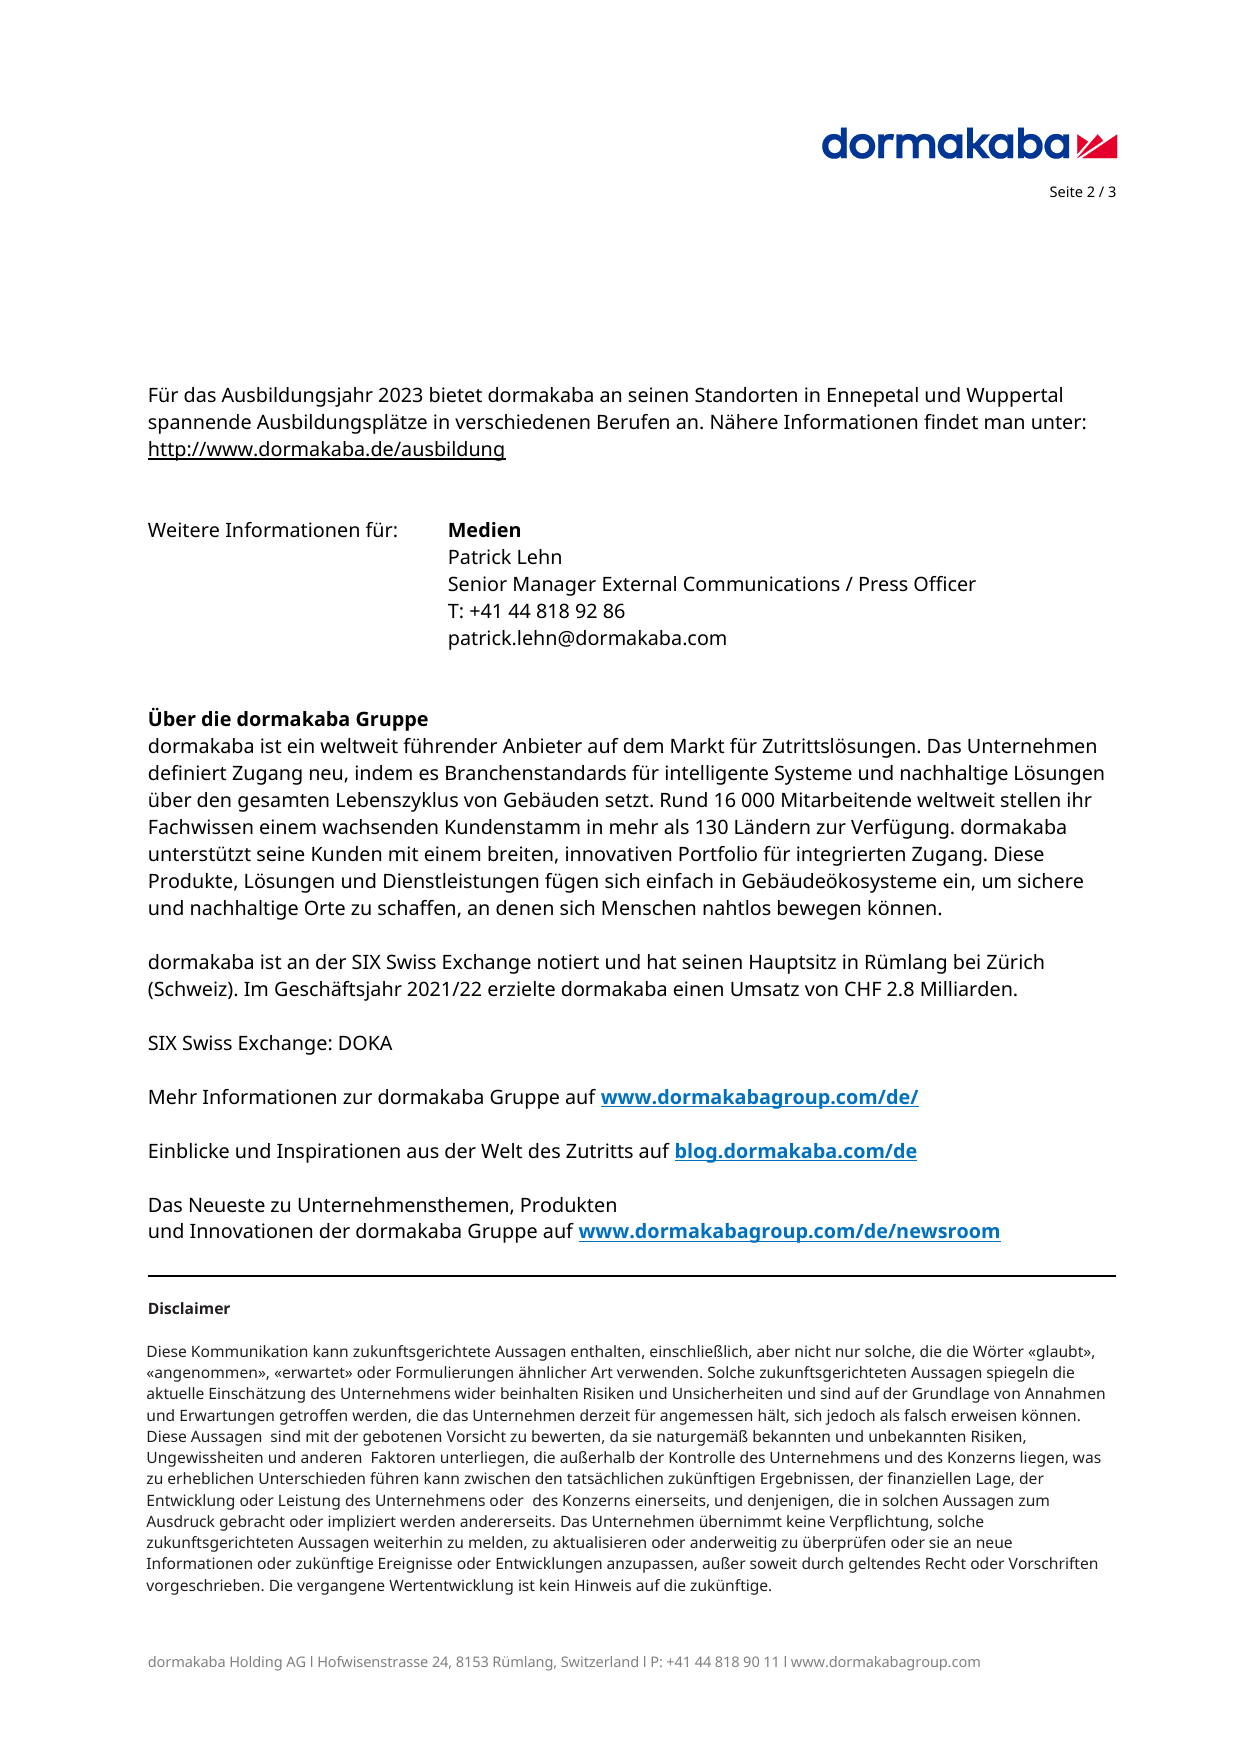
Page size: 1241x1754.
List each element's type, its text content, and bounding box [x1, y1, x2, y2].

text dormakaba ist an der SIX Swiss Exchange notiert und hat seinen Hauptsitz in Rümlang bei Zürich (Schweiz). Im Geschäftsjahr 2021/22 erzielte dormakaba einen Umsatz von CHF 2.8 Milliarden. [148, 948, 1116, 1002]
text Das Neueste zu Unternehmensthemen, Produkten [148, 1191, 1116, 1218]
text Weitere Informationen für: Medien [399, 516, 1116, 543]
text Mehr Informationen zur dormakaba Gruppe auf www.dormakabagroup.com/de/ [148, 1083, 1116, 1110]
text T: +41 44 818 92 86 [148, 597, 1116, 624]
text dormakaba ist ein weltweit führender Anbieter auf dem Markt für Zutrittslösungen. Das Unternehmen definiert Zugang neu, indem es Branchenstandards für intelligente Systeme und nachhaltige Lösungen über den gesamten Lebenszyklus von Gebäuden setzt. Rund 16 000 Mitarbeitende weltweit stellen ihr Fachwissen einem wachsenden Kundenstamm in mehr als 130 Ländern zur Verfügung. dormakaba unterstützt seine Kunden mit einem breiten, innovativen Portfolio für integrierten Zugang. Diese Produkte, Lösungen und Dienstleistungen fügen sich einfach in Gebäudeökosysteme ein, um sichere und nachhaltige Orte zu schaffen, an denen sich Menschen nahtlos bewegen können. [148, 732, 1116, 921]
text Über die dormakaba Gruppe [148, 705, 1116, 732]
text Senior Manager External Communications / Press Officer [148, 570, 1116, 597]
text Diese Kommunikation kann zukunftsgerichtete Aussagen enthalten, einschließlich, aber nicht nur solche, die die Wörter «glaubt», «angenommen», «erwartet» oder Formulierungen ähnlicher Art verwenden. Solche zukunftsgerichteten Aussagen spiegeln die aktuelle Einschätzung des Unternehmens wider beinhalten Risiken und Unsicherheiten und sind auf der Grundlage von Annahmen und Erwartungen getroffen werden, die das Unternehmen derzeit für angemessen hält, sich jedoch als falsch erweisen können. Diese Aussagen sind mit der gebotenen Vorsicht zu bewerten, da sie naturgemäß bekannten und unbekannten Risiken, Ungewissheiten und anderen Faktoren unterliegen, die außerhalb der Kontrolle des Unternehmens und des Konzerns liegen, was zu erheblichen Unterschieden führen kann zwischen den tatsächlichen zukünftigen Ergebnissen, der finanziellen Lage, der Entwicklung oder Leistung des Unternehmens oder des Konzerns einerseits, und denjenigen, die in solchen Aussagen zum Ausdruck gebracht oder impliziert werden andererseits. Das Unternehmen übernimmt keine Verpflichtung, solche zukunftsgerichteten Aussagen weiterhin zu melden, zu aktualisieren oder anderweitig zu überprüfen oder sie an neue Informationen oder zukünftige Ereignisse oder Entwicklungen anzupassen, außer soweit durch geltendes Recht oder Vorschriften vorgeschrieben. Die vergangene Wertentwicklung ist kein Hinweis auf die zukünftige. [146, 1341, 1116, 1596]
text und Innovationen der dormakaba Gruppe auf www.dormakabagroup.com/de/newsroom [148, 1218, 1116, 1245]
text patrick.lehn@dormakaba.com [148, 624, 1116, 651]
text Disclaimer [148, 1298, 1116, 1319]
text Für das Ausbildungsjahr 2023 bietet dormakaba an seinen Standorten in Ennepetal und Wuppertal spannende Ausbildungsplätze in verschiedenen Berufen an. Nähere Informationen findet man unter: http://www.dormakaba.de/ausbildung [148, 381, 1116, 462]
text SIX Swiss Exchange: DOKA [148, 1029, 1116, 1056]
text Einblicke und Inspirationen aus der Welt des Zutritts auf blog.dormakaba.com/de [148, 1137, 1116, 1164]
text Patrick Lehn [148, 543, 1116, 570]
